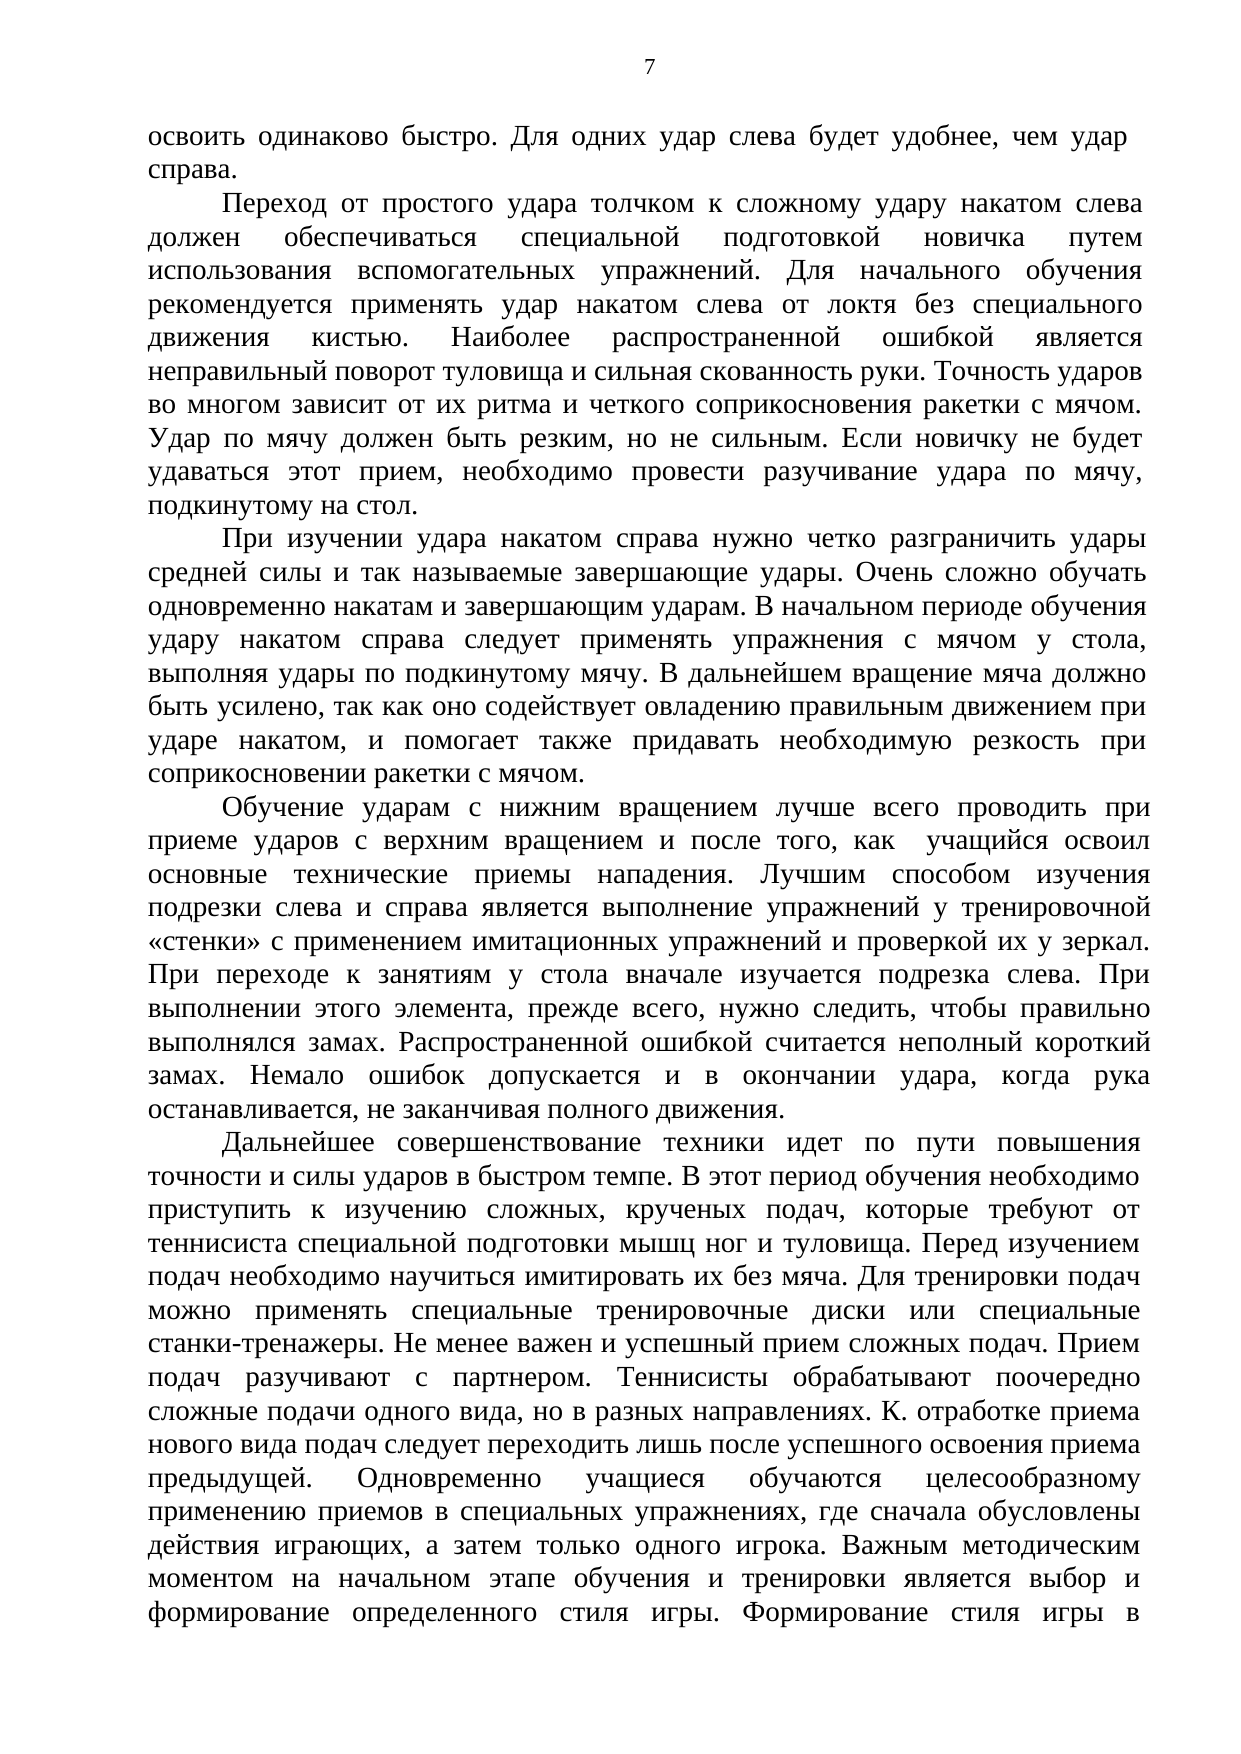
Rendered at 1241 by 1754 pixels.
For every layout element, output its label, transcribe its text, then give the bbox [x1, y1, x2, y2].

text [148, 118, 1129, 185]
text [148, 1124, 1141, 1627]
text Переход от простого удара толчком к сложному удару накатом слева должен обеспечиваться специальной подготовкой новичка путем использования вспомогательных упражнений. Для начального обучения рекомендуется применять удар накатом слева от локтя без специального движения кистью. Наиболее распространенной ошибкой является неправильный поворот туловища и сильная скованность руки. Точность ударов во многом зависит от их ритма и четкого соприкосновения ракетки с мячом. Удар по мячу должен быть резким, но не сильным. Если новичку не будет удаваться этот прием, необходимо провести разучивание удара по мячу, подкинутому на стол. [148, 185, 1143, 521]
text Обучение ударам с нижним вращением лучше всего проводить при приеме ударов с верхним вращением и после того, как учащийся освоил основные технические приемы нападения. Лучшим способом изучения подрезки слева и справа является выполнение упражнений у тренировочной «стенки» с применением имитационных упражнений и проверкой их у зеркал. При переходе к занятиям у стола вначале изучается подрезка слева. При выполнении этого элемента, прежде всего, нужно следить, чтобы правильно выполнялся замах. Распространенной ошибкой считается неполный короткий замах. Немало ошибок допускается и в окончании удара, когда рука останавливается, не заканчивая полного движения. [148, 789, 1152, 1124]
text При изучении удара накатом справа нужно четко разграничить удары средней силы и так называемые завершающие удары. Очень сложно обучать одновременно накатам и завершающим ударам. В начальном периоде обучения удару накатом справа следует применять упражнения с мячом у стола, выполняя удары по подкинутому мячу. В дальнейшем вращение мяча должно быть усилено, так как оно содействует овладению правильным движением при ударе накатом, и помогает также придавать необходимую резкость при соприкосновении ракетки с мячом. [148, 521, 1147, 789]
